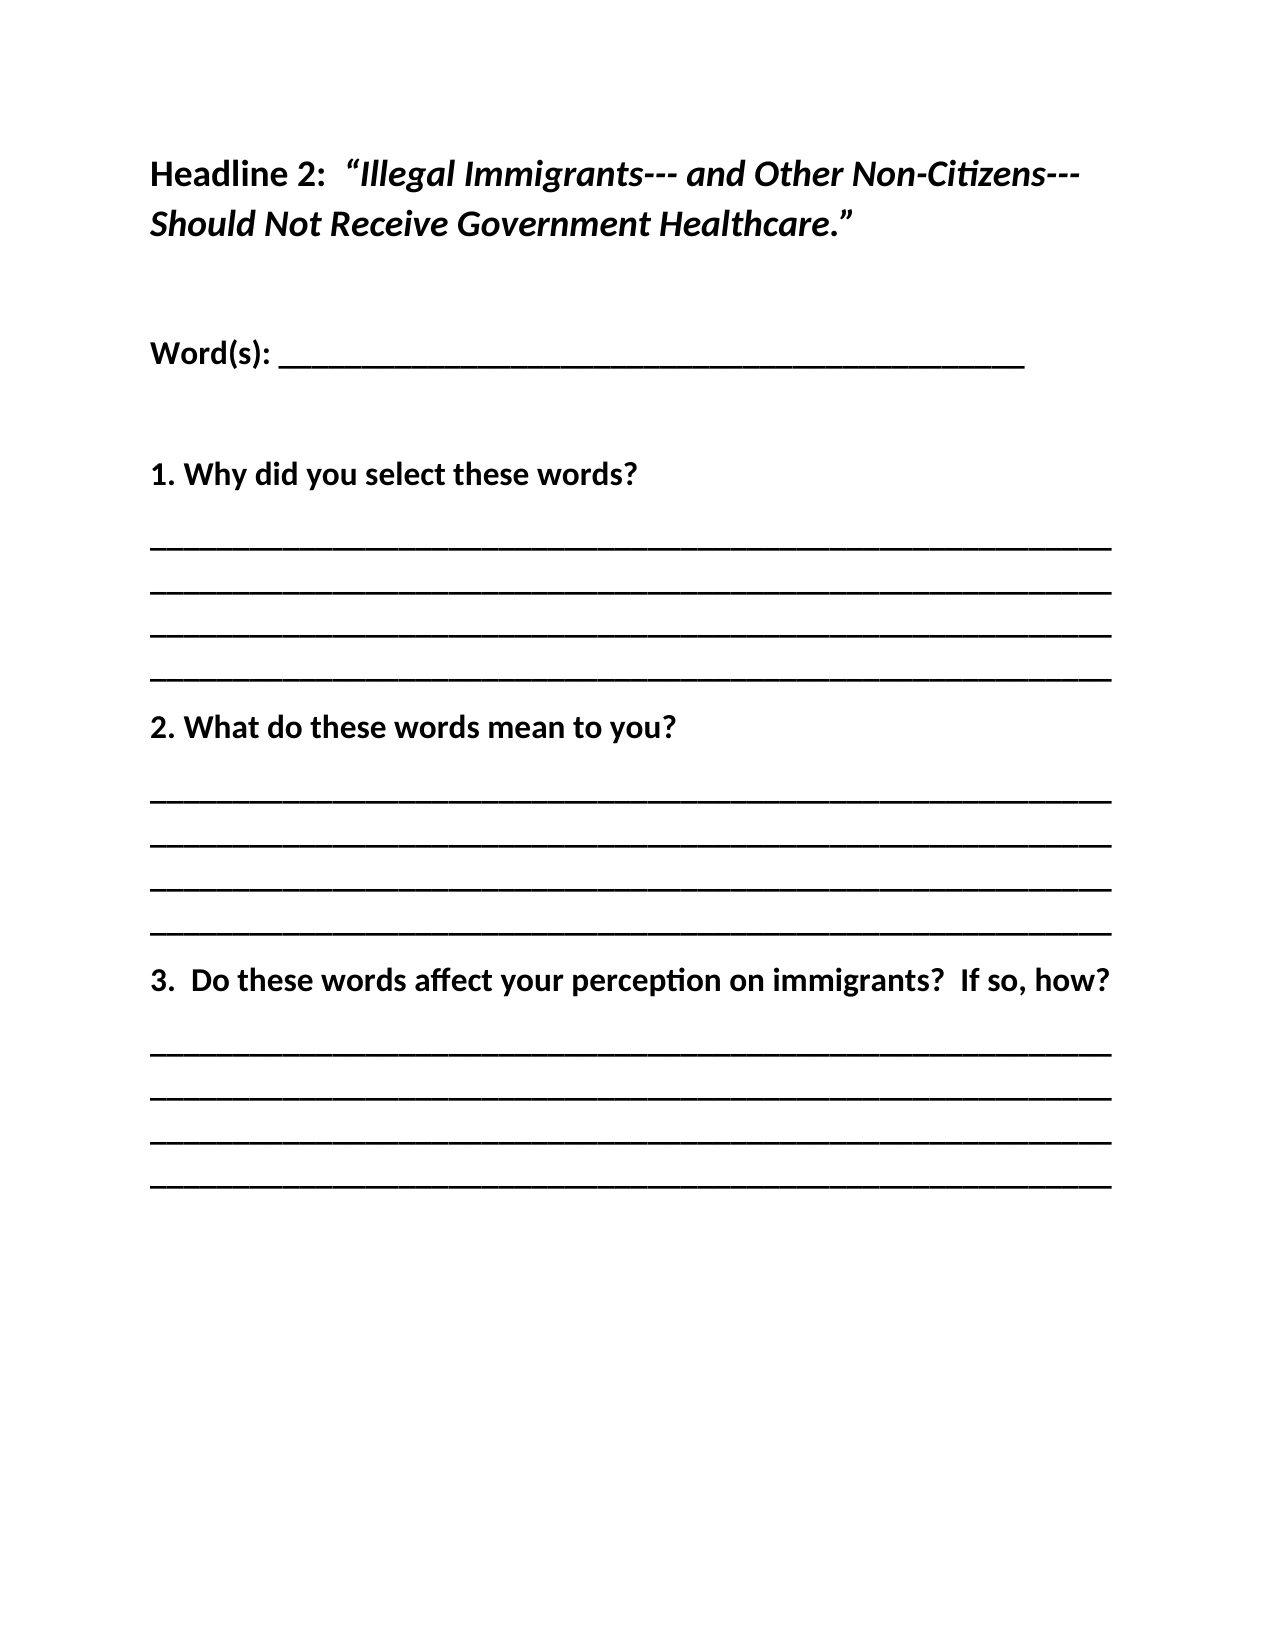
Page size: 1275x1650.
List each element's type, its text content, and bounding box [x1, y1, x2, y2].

text 2. What do these words mean to you? [150, 706, 1125, 747]
text ________________________________________________________________________________________________________________________________________________________________________________________________________________________________________ [150, 514, 1125, 686]
text ________________________________________________________________________________________________________________________________________________________________________________________________________________________________________ [150, 767, 1125, 939]
text 3. Do these words affect your perception on immigrants? If so, how? [150, 959, 1125, 1000]
text Headline 2: “Illegal Immigrants--- and Other Non-Citizens--- Should Not Receive Government Healthcare.” [150, 150, 1125, 245]
text Word(s): _____________________________________________ [150, 332, 1125, 372]
text ________________________________________________________________________________________________________________________________________________________________________________________________________________________________________ [150, 1020, 1125, 1192]
text 1. Why did you select these words? [150, 453, 1125, 494]
